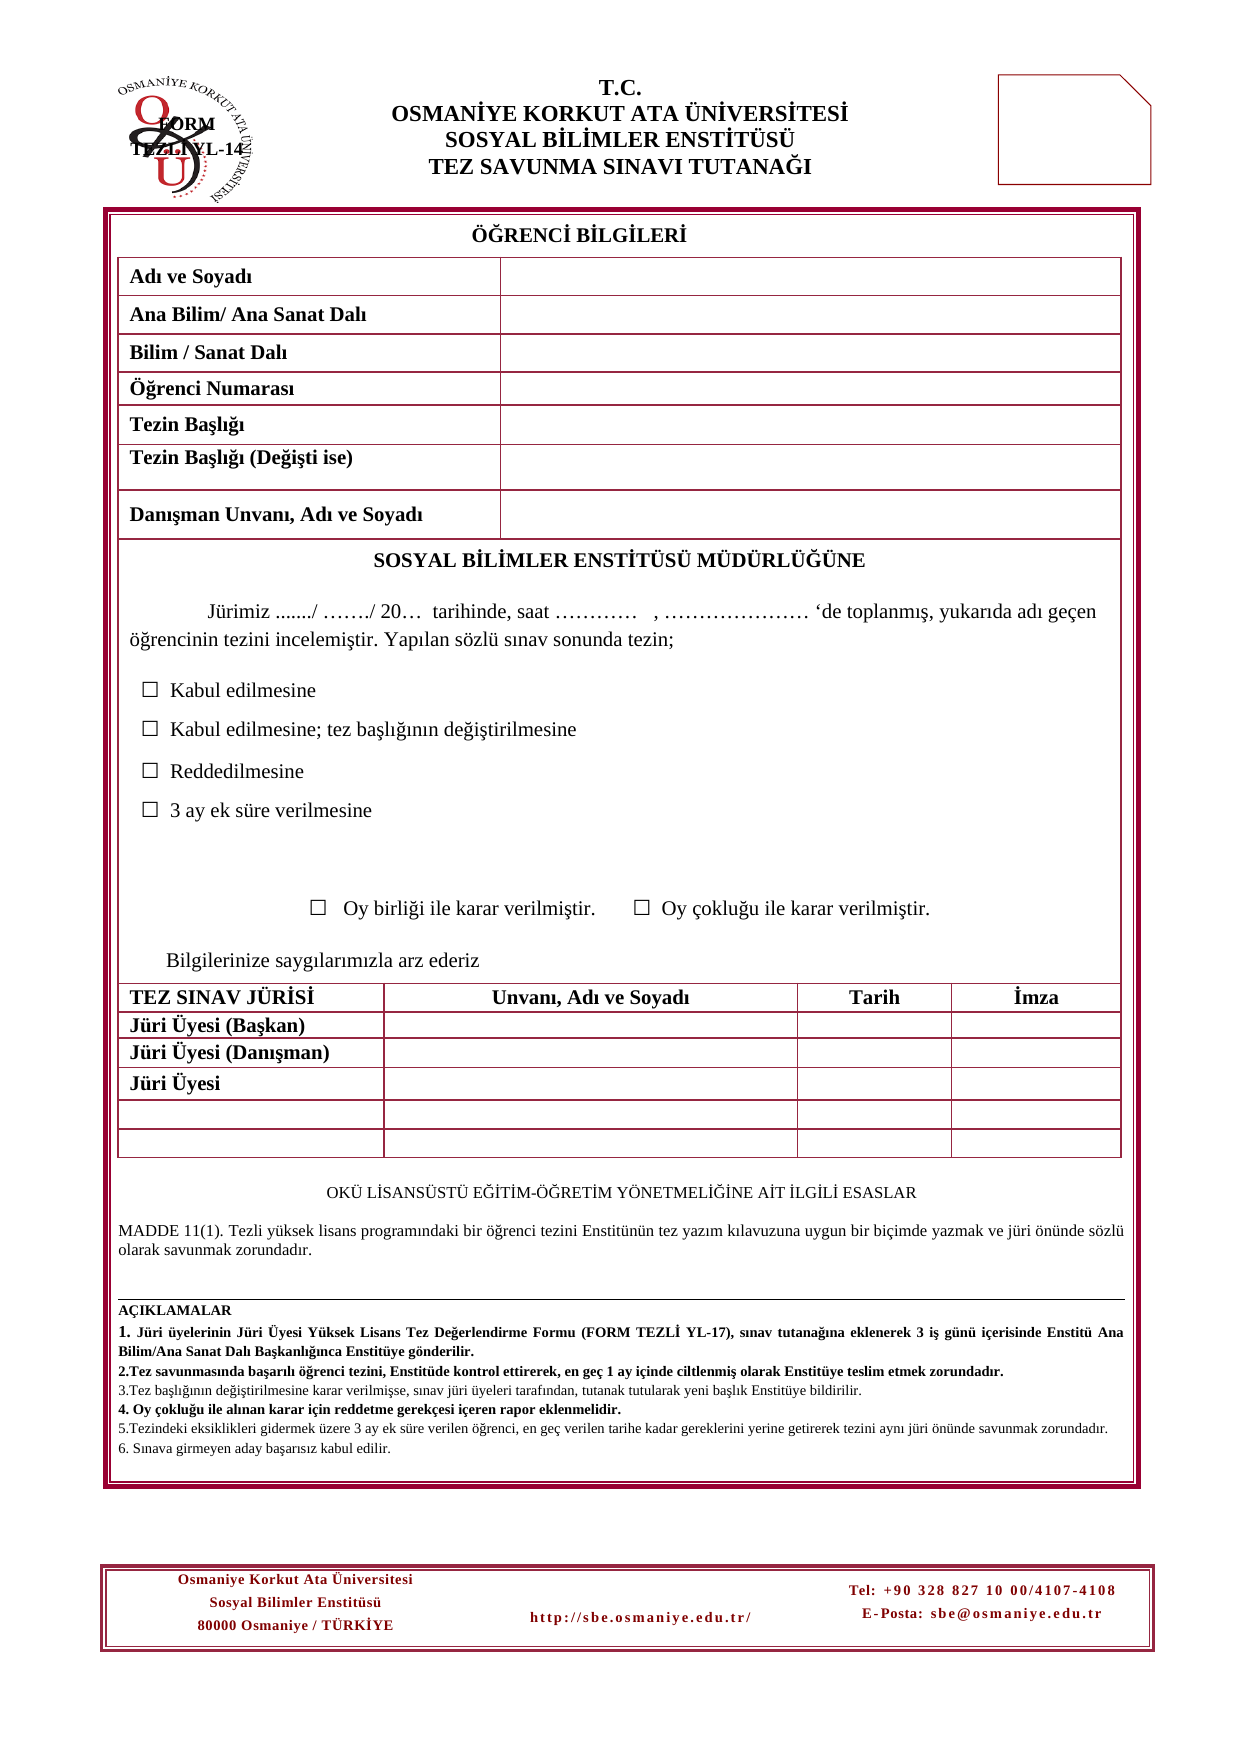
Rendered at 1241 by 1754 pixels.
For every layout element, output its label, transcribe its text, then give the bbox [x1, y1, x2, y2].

table_cell AÇIKLAMALAR 1. Jüri üyelerinin Jüri Üyesi Yüksek Lisans Tez Değerlendirme Formu (FORM TEZLİ YL-17), sınav tutanağına eklenerek 3 iş günü içerisinde Enstitü Ana Bilim/Ana Sanat Dalı Başkanlığınca Enstitüye gönderilir. 2.Tez savunmasında başarılı öğrenci tezini, Enstitüde kontrol ettirerek, en geç 1 ay içinde ciltlenmiş olarak Enstitüye teslim etmek zorundadır. 3.Tez başlığının değiştirilmesine karar verilmişse, sınav jüri üyeleri tarafından, tutanak tutularak yeni başlık Enstitüye bildirilir. 4. Oy çokluğu ile alınan karar için reddetme gerekçesi içeren rapor eklenmelidir. 5.Tezindeki eksiklikleri gidermek üzere 3 ay ek süre verilen öğrenci, en geç verilen tarihe kadar gereklerini yerine getirerek tezini aynı jüri önünde savunmak zorundadır. 6. Sınava girmeyen aday başarısız kabul edilir. [111, 1280, 1133, 1481]
table_header OKÜ LİSANSÜSTÜ EĞİTİM-ÖĞRETİM YÖNETMELİĞİNE AİT İLGİLİ ESASLAR MADDE 11(1). Tezli yüksek lisans programındaki bir öğrenci tezini Enstitünün tez yazım kılavuzuna uygun bir biçimde yazmak ve jüri önünde sözlü olarak savunmak zorundadır. [111, 215, 1133, 1280]
picture [118, 76, 253, 203]
